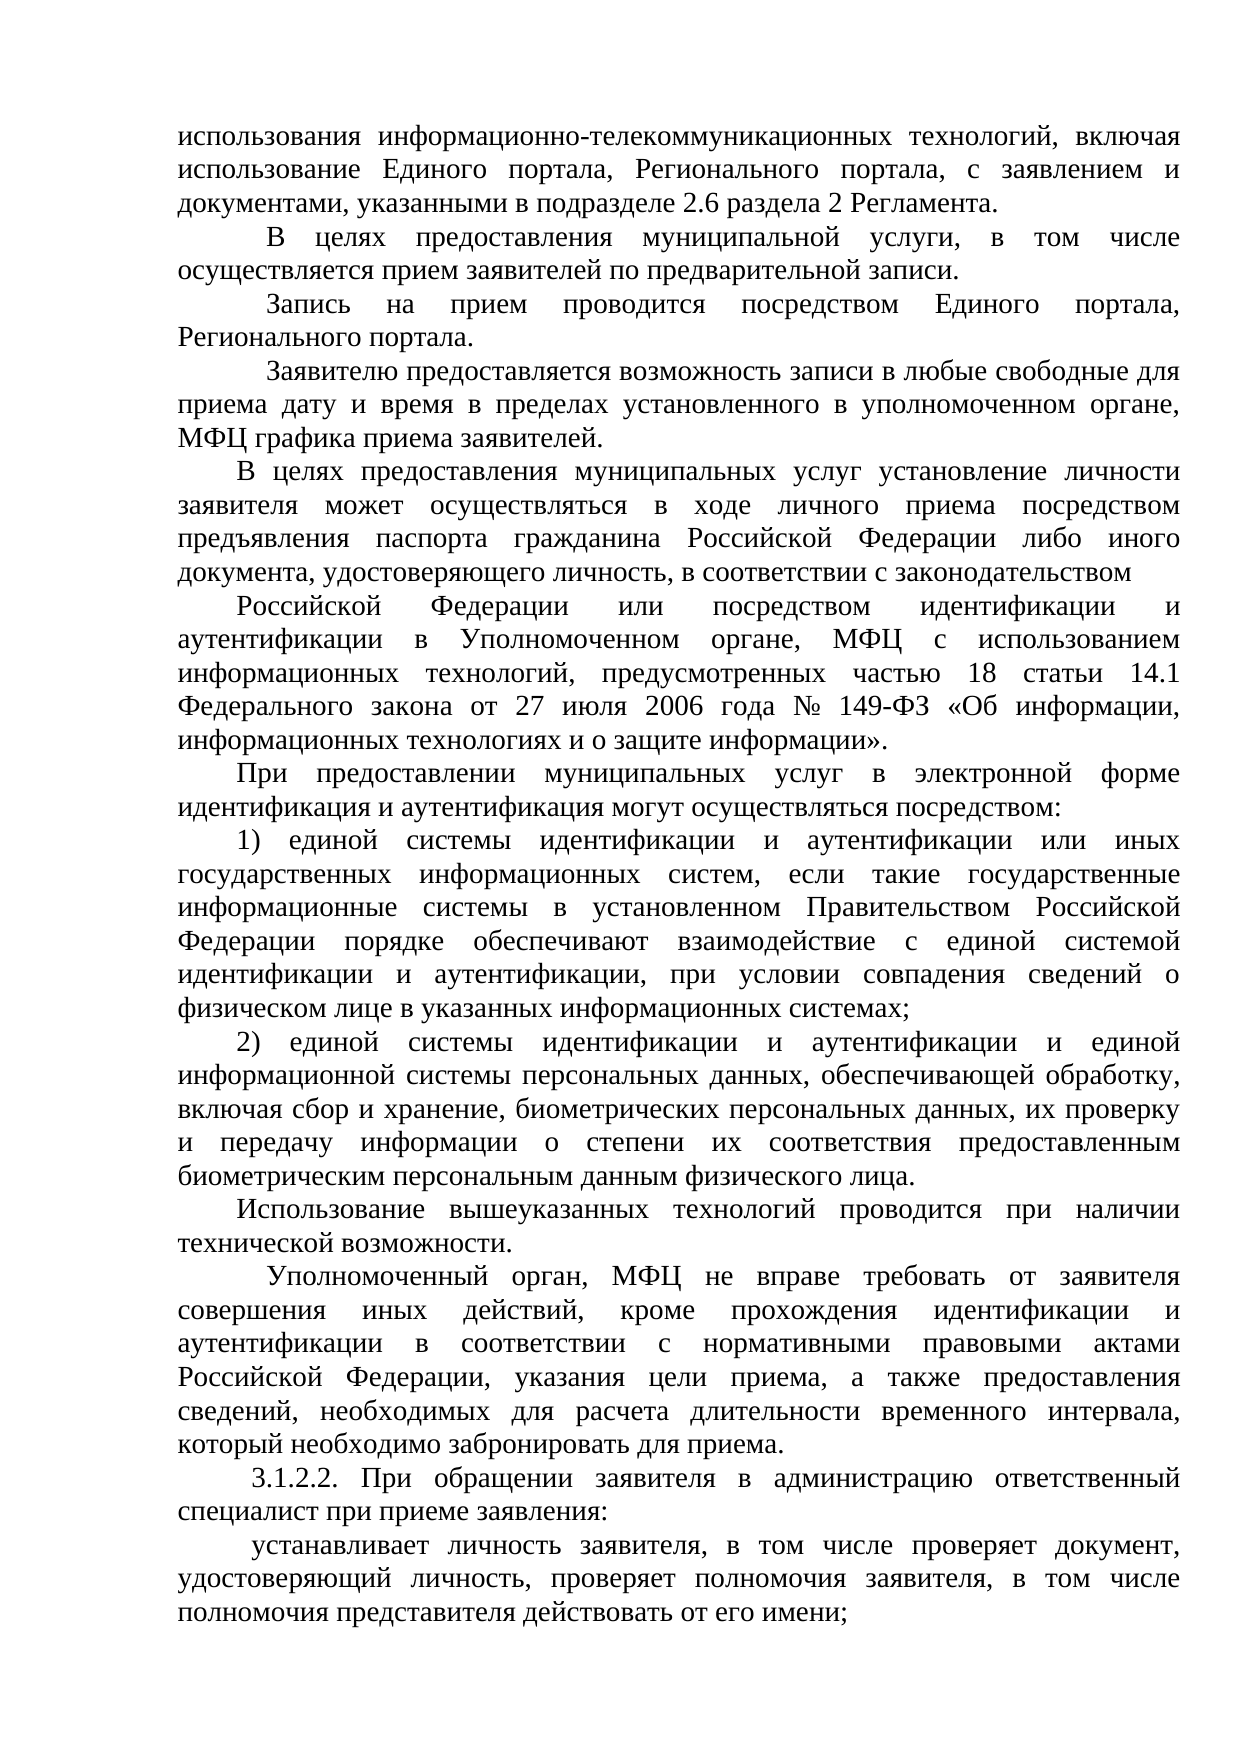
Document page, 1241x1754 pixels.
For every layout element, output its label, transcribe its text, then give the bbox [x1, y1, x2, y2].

text Заявителю предоставляется возможность записи в любые свободные для приема дату и время в пределах установленного в уполномоченном органе, МФЦ графика приема заявителей. [177, 353, 1181, 453]
text Российской Федерации или посредством идентификации и аутентификации в Уполномоченном органе, МФЦ с использованием информационных технологий, предусмотренных частью 18 статьи 14.1 Федерального закона от 27 июля 2006 года № 149-ФЗ «Об информации, информационных технологиях и о защите информации». [177, 588, 1181, 755]
text Уполномоченный орган, МФЦ не вправе требовать от заявителя совершения иных действий, кроме прохождения идентификации и аутентификации в соответствии с нормативными правовыми актами Российской Федерации, указания цели приема, а также предоставления сведений, необходимых для расчета длительности временного интервала, который необходимо забронировать для приема. [177, 1258, 1181, 1460]
text 3.1.2.2. При обращении заявителя в администрацию ответственный специалист при приеме заявления: [177, 1460, 1181, 1527]
text Использование вышеуказанных технологий проводится при наличии технической возможности. [177, 1191, 1181, 1258]
text устанавливает личность заявителя, в том числе проверяет документ, удостоверяющий личность, проверяет полномочия заявителя, в том числе полномочия представителя действовать от его имени; [177, 1527, 1181, 1627]
text 2) единой системы идентификации и аутентификации и единой информационной системы персональных данных, обеспечивающей обработку, включая сбор и хранение, биометрических персональных данных, их проверку и передачу информации о степени их соответствия предоставленным биометрическим персональным данным физического лица. [177, 1024, 1181, 1191]
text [177, 118, 1181, 219]
text В целях предоставления муниципальных услуг установление личности заявителя может осуществляться в ходе личного приема посредством предъявления паспорта гражданина Российской Федерации либо иного документа, удостоверяющего личность, в соответствии с законодательством [177, 453, 1181, 588]
text При предоставлении муниципальных услуг в электронной форме идентификация и аутентификация могут осуществляться посредством: [177, 755, 1181, 822]
text В целях предоставления муниципальной услуги, в том числе осуществляется прием заявителей по предварительной записи. [177, 219, 1181, 286]
text Запись на прием проводится посредством Единого портала, Регионального портала. [177, 286, 1181, 353]
text 1) единой системы идентификации и аутентификации или иных государственных информационных систем, если такие государственные информационные системы в установленном Правительством Российской Федерации порядке обеспечивают взаимодействие с единой системой идентификации и аутентификации, при условии совпадения сведений о физическом лице в указанных информационных системах; [177, 822, 1181, 1024]
